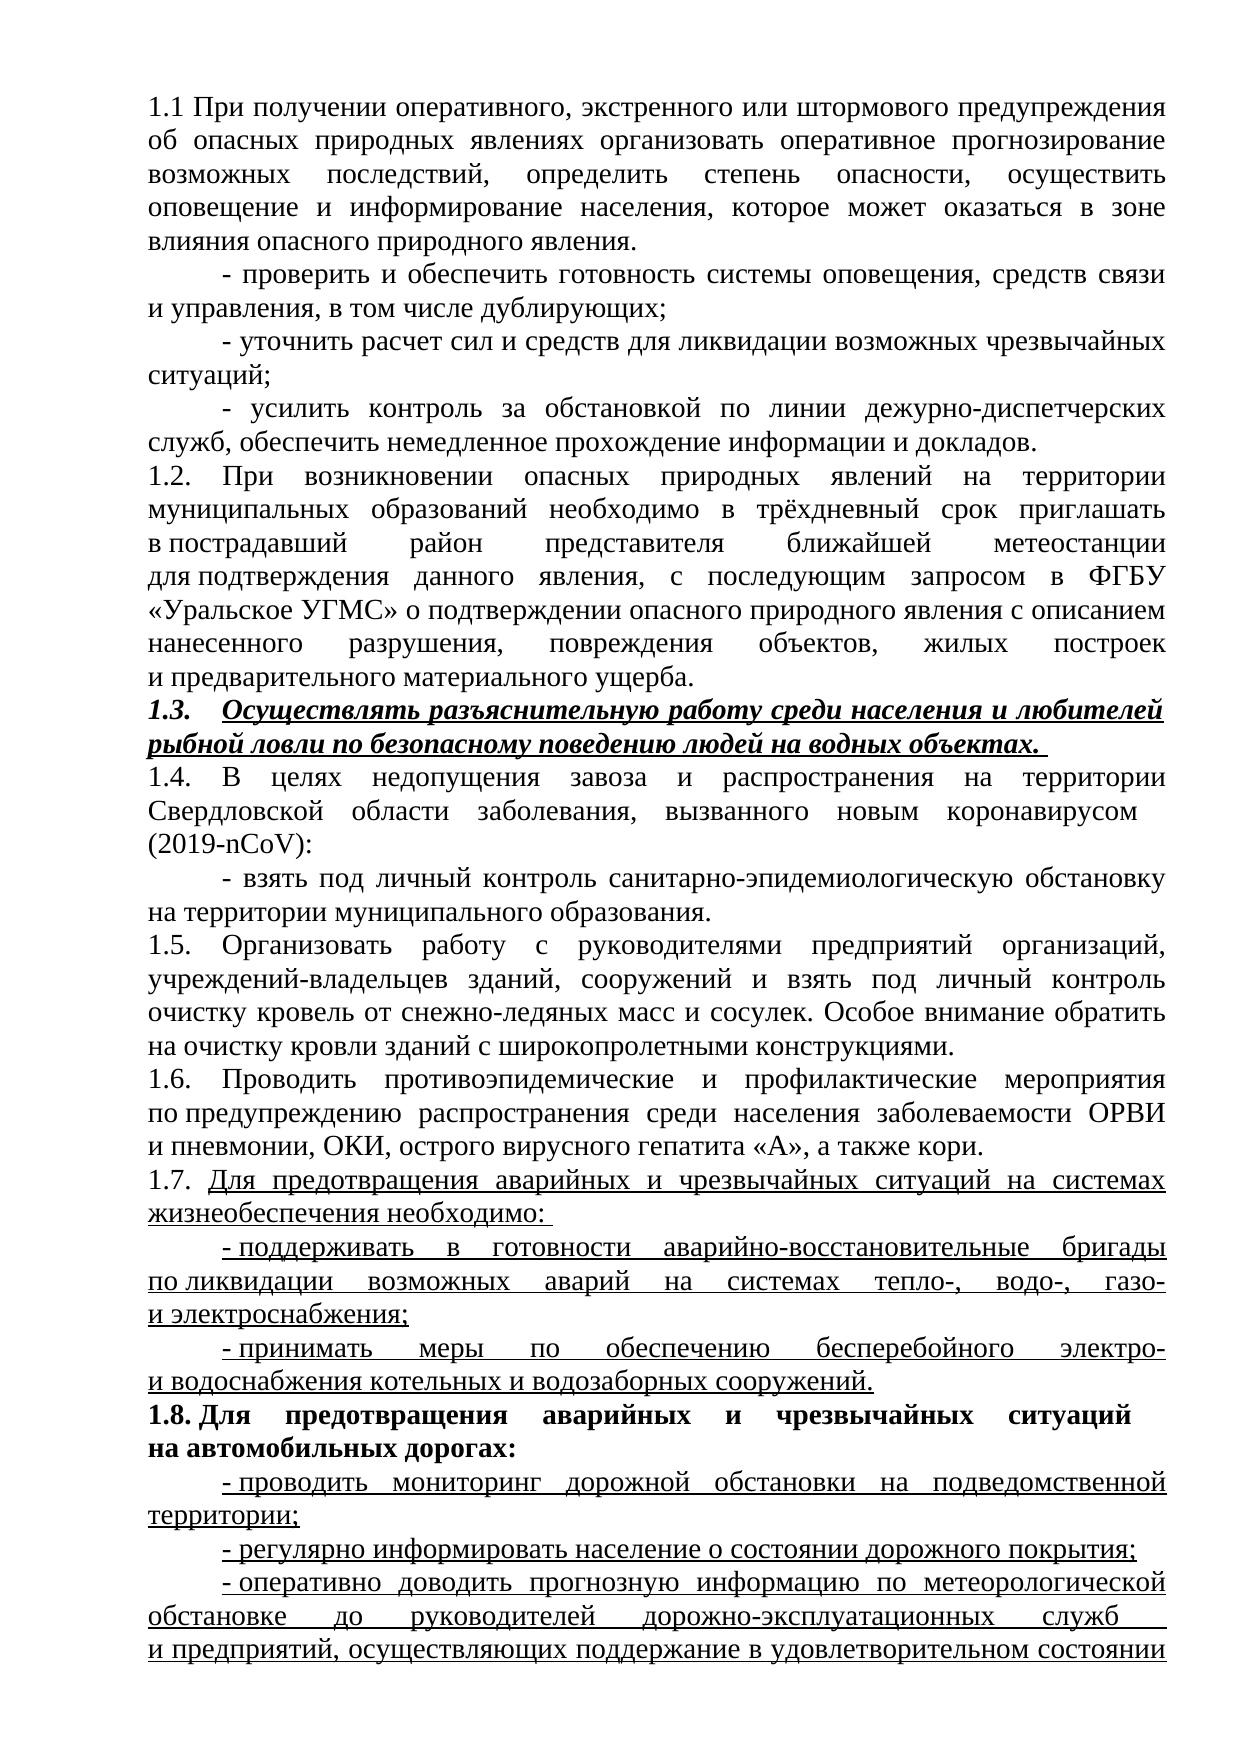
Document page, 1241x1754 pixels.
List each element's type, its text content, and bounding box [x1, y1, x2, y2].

text 1.2. При возникновении опасных природных явлений на территории муниципальных образований необходимо в трёхдневный срок приглашать в пострадавший район представителя ближайшей метеостанции для подтверждения данного явления, с последующим запросом в ФГБУ «Уральское УГМС» о подтверждении опасного природного явления с описанием нанесенного разрушения, повреждения объектов, жилых построек и предварительного материального ущерба. [148, 458, 1167, 692]
text 1.4. В целях недопущения завоза и распространения на территории Свердловской области заболевания, вызванного новым коронавирусом (2019-nCoV): [148, 759, 1167, 860]
text 1.6. Проводить противоэпидемические и профилактические мероприятия по предупреждению распространения среди населения заболеваемости ОРВИ и пневмонии, ОКИ, острого вирусного гепатита «А», а также кори. [148, 1061, 1167, 1162]
text 1.5. Организовать работу с руководителями предприятий организаций, учреждений-владельцев зданий, сооружений и взять под личный контроль очистку кровель от снежно-ледяных масс и сосулек. Особое внимание обратить на очистку кровли зданий с широкопролетными конструкциями. [148, 927, 1167, 1061]
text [148, 1629, 1167, 1661]
text 1.8. Для предотвращения аварийных и чрезвычайных ситуаций на автомобильных дорогах: [148, 1397, 1167, 1464]
text - взять под личный контроль санитарно-эпидемиологическую обстановку на территории муниципального образования. [148, 860, 1167, 927]
text - проверить и обеспечить готовность системы оповещения, средств связи и управления, в том числе дублирующих; [148, 256, 1167, 323]
text - регулярно информировать население о состоянии дорожного покрытия; [148, 1531, 1167, 1564]
text - проводить мониторинг дорожной обстановки на подведомственной территории; [148, 1464, 1167, 1531]
text - усилить контроль за обстановкой по линии дежурно-диспетчерских служб, обеспечить немедленное прохождение информации и докладов. [148, 391, 1167, 458]
text - поддерживать в готовности аварийно-восстановительные бригады по ликвидации возможных аварий на системах тепло-, водо-, газо- и электроснабжения; [148, 1229, 1167, 1330]
text - уточнить расчет сил и средств для ликвидации возможных чрезвычайных ситуаций; [148, 323, 1167, 391]
text 1.7. Для предотвращения аварийных и чрезвычайных ситуаций на системах жизнеобеспечения необходимо: [148, 1162, 1167, 1229]
text - принимать меры по обеспечению бесперебойного электро- и водоснабжения котельных и водозаборных сооружений. [148, 1330, 1167, 1397]
text 1.3. Осуществлять разъяснительную работу среди населения и любителей рыбной ловли по безопасному поведению людей на водных объектах. [148, 692, 1167, 759]
text 1.1 При получении оперативного, экстренного или штормового предупреждения об опасных природных явлениях организовать оперативное прогнозирование возможных последствий, определить степень опасности, осуществить оповещение и информирование населения, которое может оказаться в зоне влияния опасного природного явления. [148, 89, 1167, 256]
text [148, 1564, 1167, 1627]
